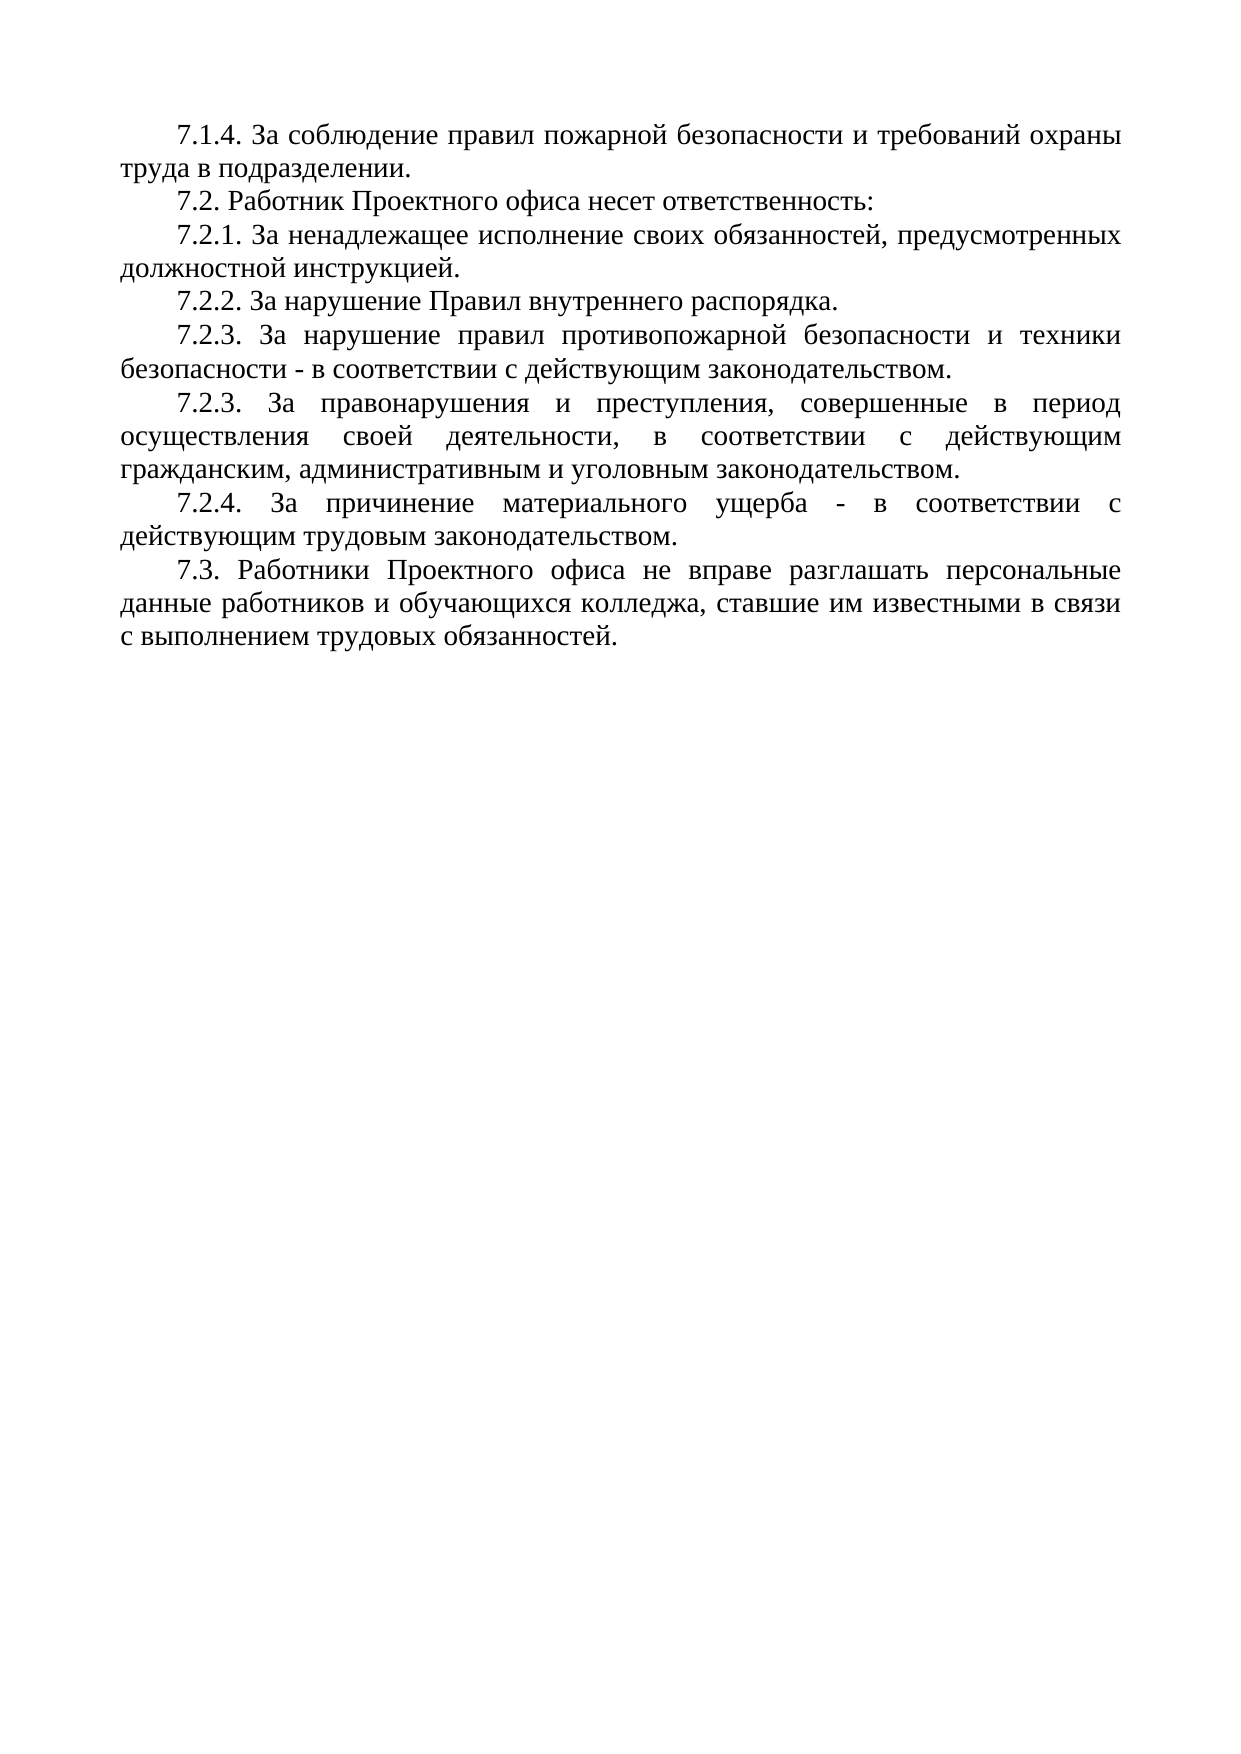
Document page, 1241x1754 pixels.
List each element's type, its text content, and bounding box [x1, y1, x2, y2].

text 7.2.1. За ненадлежащее исполнение своих обязанностей, предусмотренных должностной инструкцией. [120, 218, 1122, 283]
text 7.2.3. За правонарушения и преступления, совершенные в период осуществления своей деятельности, в соответствии с действующим гражданским, административным и уголовным законодательством. [120, 386, 1122, 484]
text 7.1.4. За соблюдение правил пожарной безопасности и требований охраны труда в подразделении. [120, 118, 1122, 183]
text 7.2.3. За нарушение правил противопожарной безопасности и техники безопасности - в соответствии с действующим законодательством. [120, 318, 1122, 384]
text 7.2.2. За нарушение Правил внутреннего распорядка. [176, 283, 1122, 317]
text 7.2.4. За причинение материального ущерба - в соответствии с действующим трудовым законодательством. [120, 486, 1122, 551]
text 7.3. Работники Проектного офиса не вправе разглашать персональные данные работников и обучающихся колледжа, ставшие им известными в связи с выполнением трудовых обязанностей. [120, 553, 1122, 652]
text 7.2. Работник Проектного офиса несет ответственность: [176, 183, 1122, 217]
